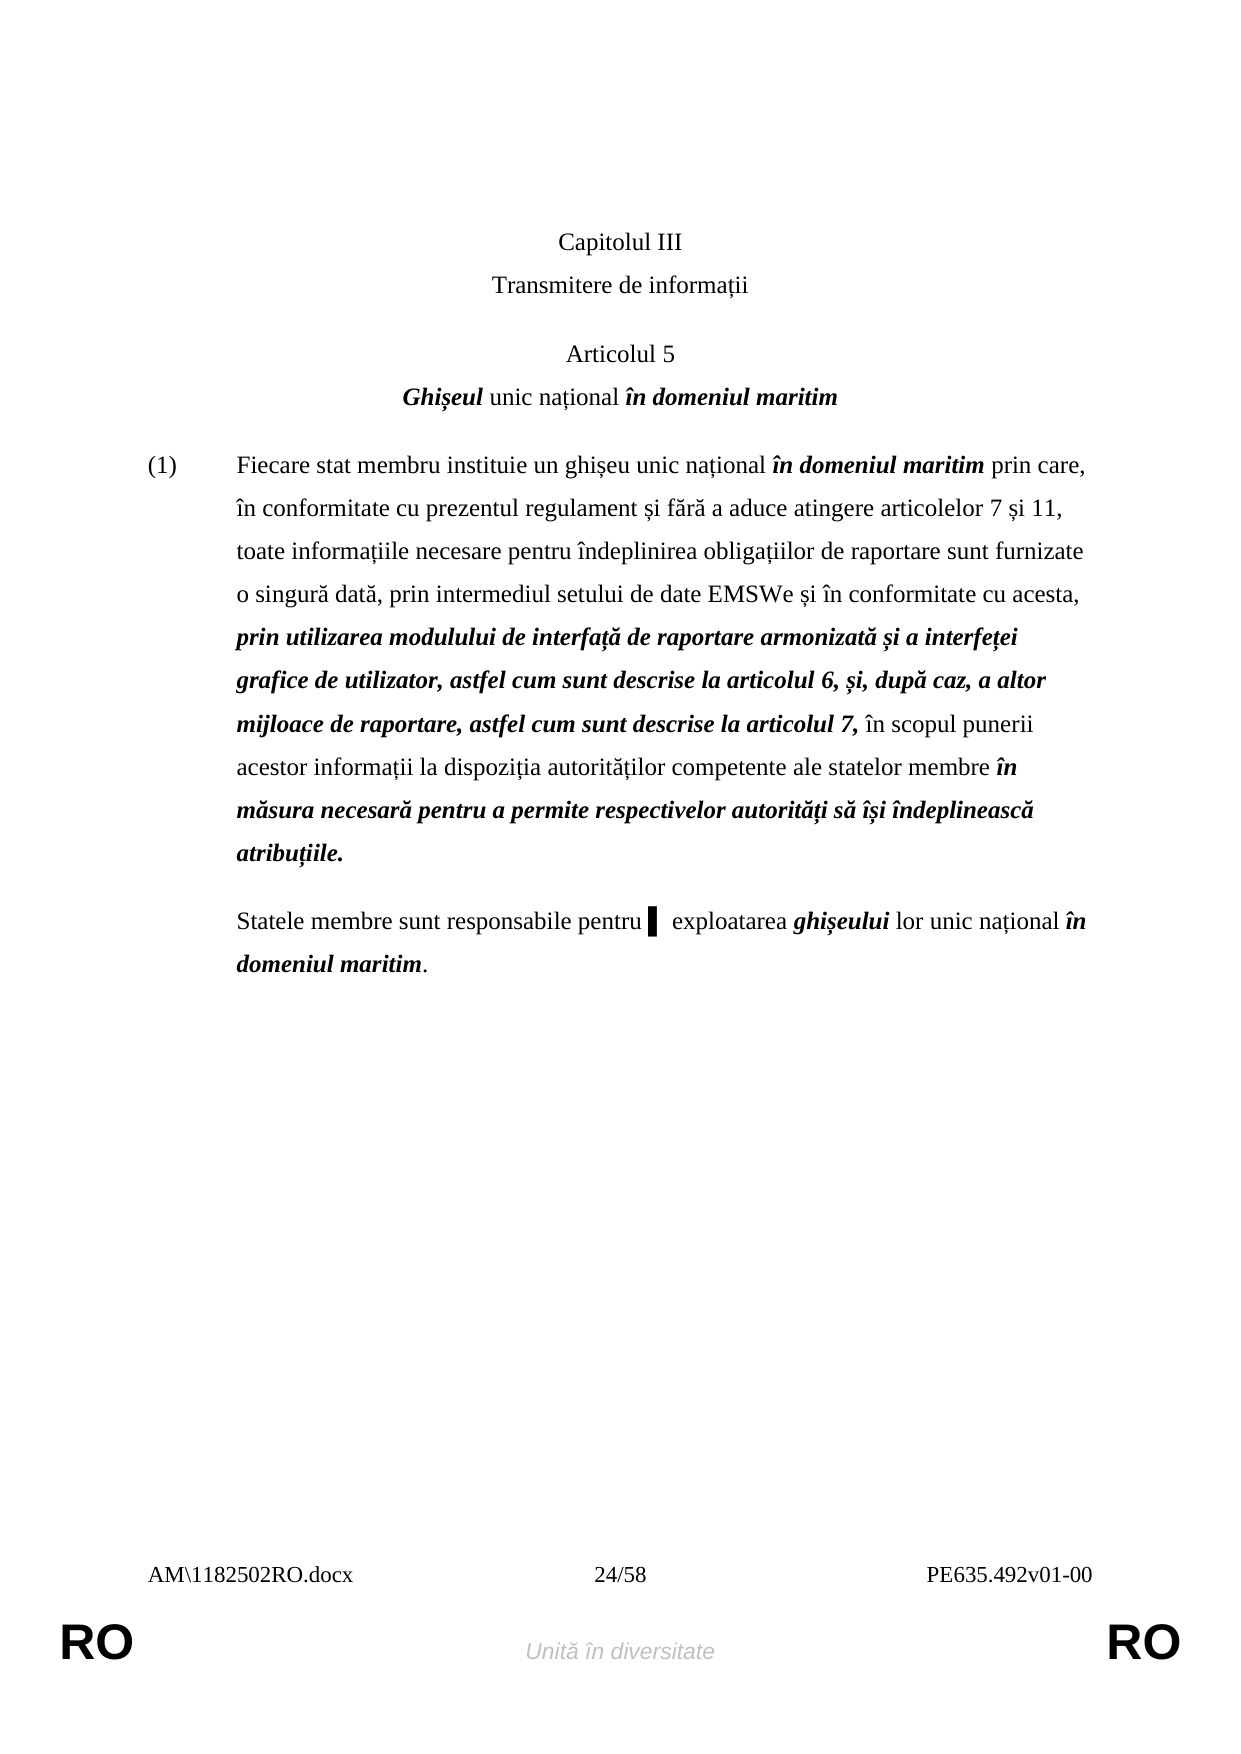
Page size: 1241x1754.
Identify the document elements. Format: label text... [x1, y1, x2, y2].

text Articolul 5 Ghișeul unic național în domeniul maritim [148, 339, 1092, 411]
text Statele membre sunt responsabile pentru ▌ exploatarea ghișeului lor unic național în domeniul maritim. [236, 906, 1092, 978]
text Capitolul III Transmitere de informații [148, 227, 1092, 299]
text (1) Fiecare stat membru instituie un ghișeu unic național în domeniul maritim prin care, în conformitate cu prezentul regulament și fără a aduce atingere articolelor 7 și 11, toate informațiile necesare pentru îndeplinirea obligațiilor de raportare sunt furnizate o singură dată, prin intermediul setului de date EMSWe și în conformitate cu acesta, prin utilizarea modulului de interfață de raportare armonizată și a interfeței grafice de utilizator, astfel cum sunt descrise la articolul 6, și, după caz, a altor mijloace de raportare, astfel cum sunt descrise la articolul 7, în scopul punerii acestor informații la dispoziția autorităților competente ale statelor membre în măsura necesară pentru a permite respectivelor autorități să își îndeplinească atribuțiile. [148, 450, 1092, 867]
